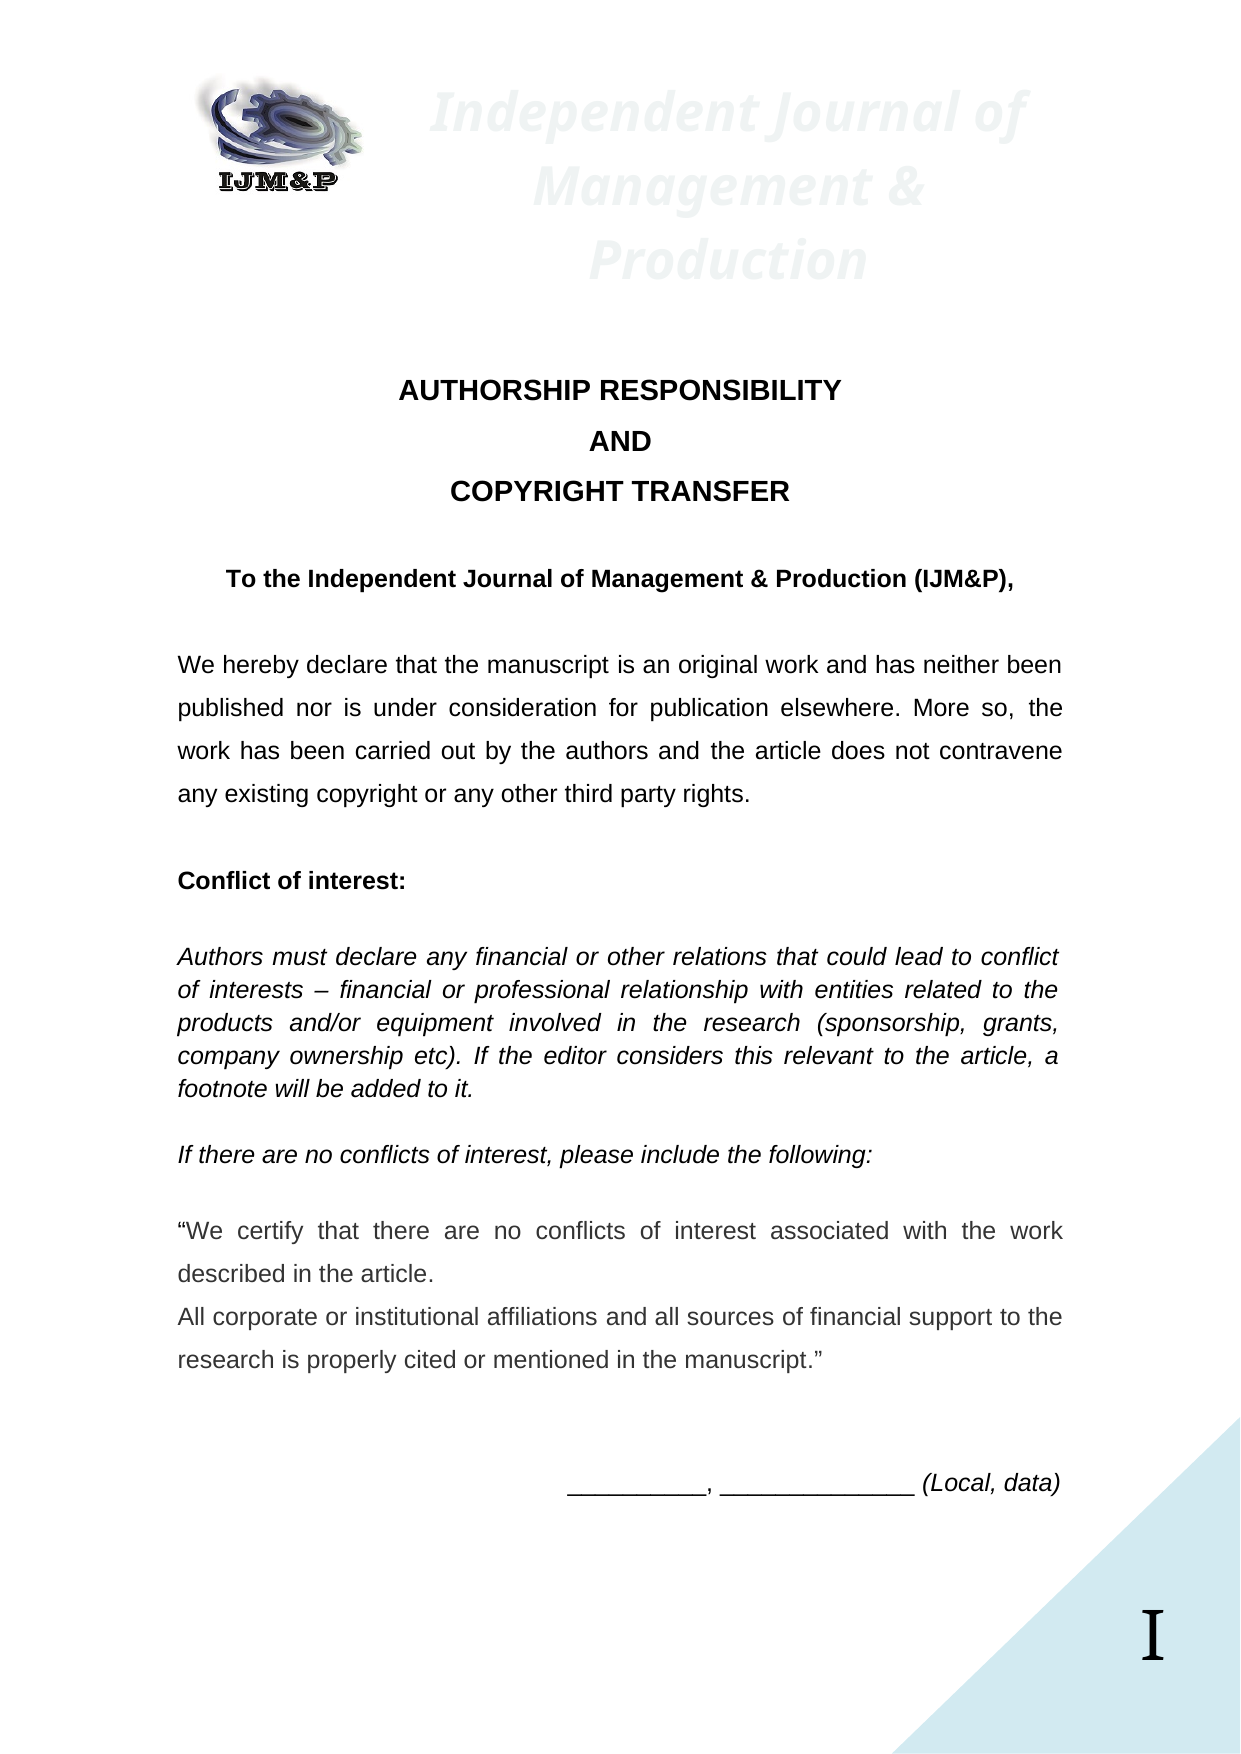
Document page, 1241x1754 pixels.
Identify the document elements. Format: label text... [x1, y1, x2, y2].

text We hereby declare that the manuscript is an original work and has neither been published nor is under consideration for publication elsewhere. More so, the work has been carried out by the authors and the article does not contravene any existing copyright or any other third party rights. [177, 650, 1063, 808]
text AUTHORSHIP RESPONSIBILITY [177, 373, 1063, 407]
text __________, ______________ (Local, data) [177, 1467, 1063, 1496]
text If there are no conflicts of interest, please include the following: [177, 1140, 1063, 1169]
picture [188, 73, 367, 213]
text COPYRIGHT TRANSFER [177, 474, 1063, 507]
text To the Independent Journal of Management & Production (IJM&P), [177, 564, 1063, 592]
text All corporate or institutional affiliations and all sources of financial support to the research is properly cited or mentioned in the manuscript.” [177, 1302, 1063, 1374]
text Authors must declare any financial or other relations that could lead to conflict of interests – financial or professional relationship with entities related to the products and/or equipment involved in the research (sponsorship, grants, company ownership etc). If the editor considers this relevant to the article, a footnote will be added to it. [177, 942, 1063, 1103]
text AND [177, 424, 1063, 457]
text Conflict of interest: [177, 866, 1063, 894]
text “We certify that there are no conflicts of interest associated with the work described in the article. [177, 1216, 1063, 1288]
